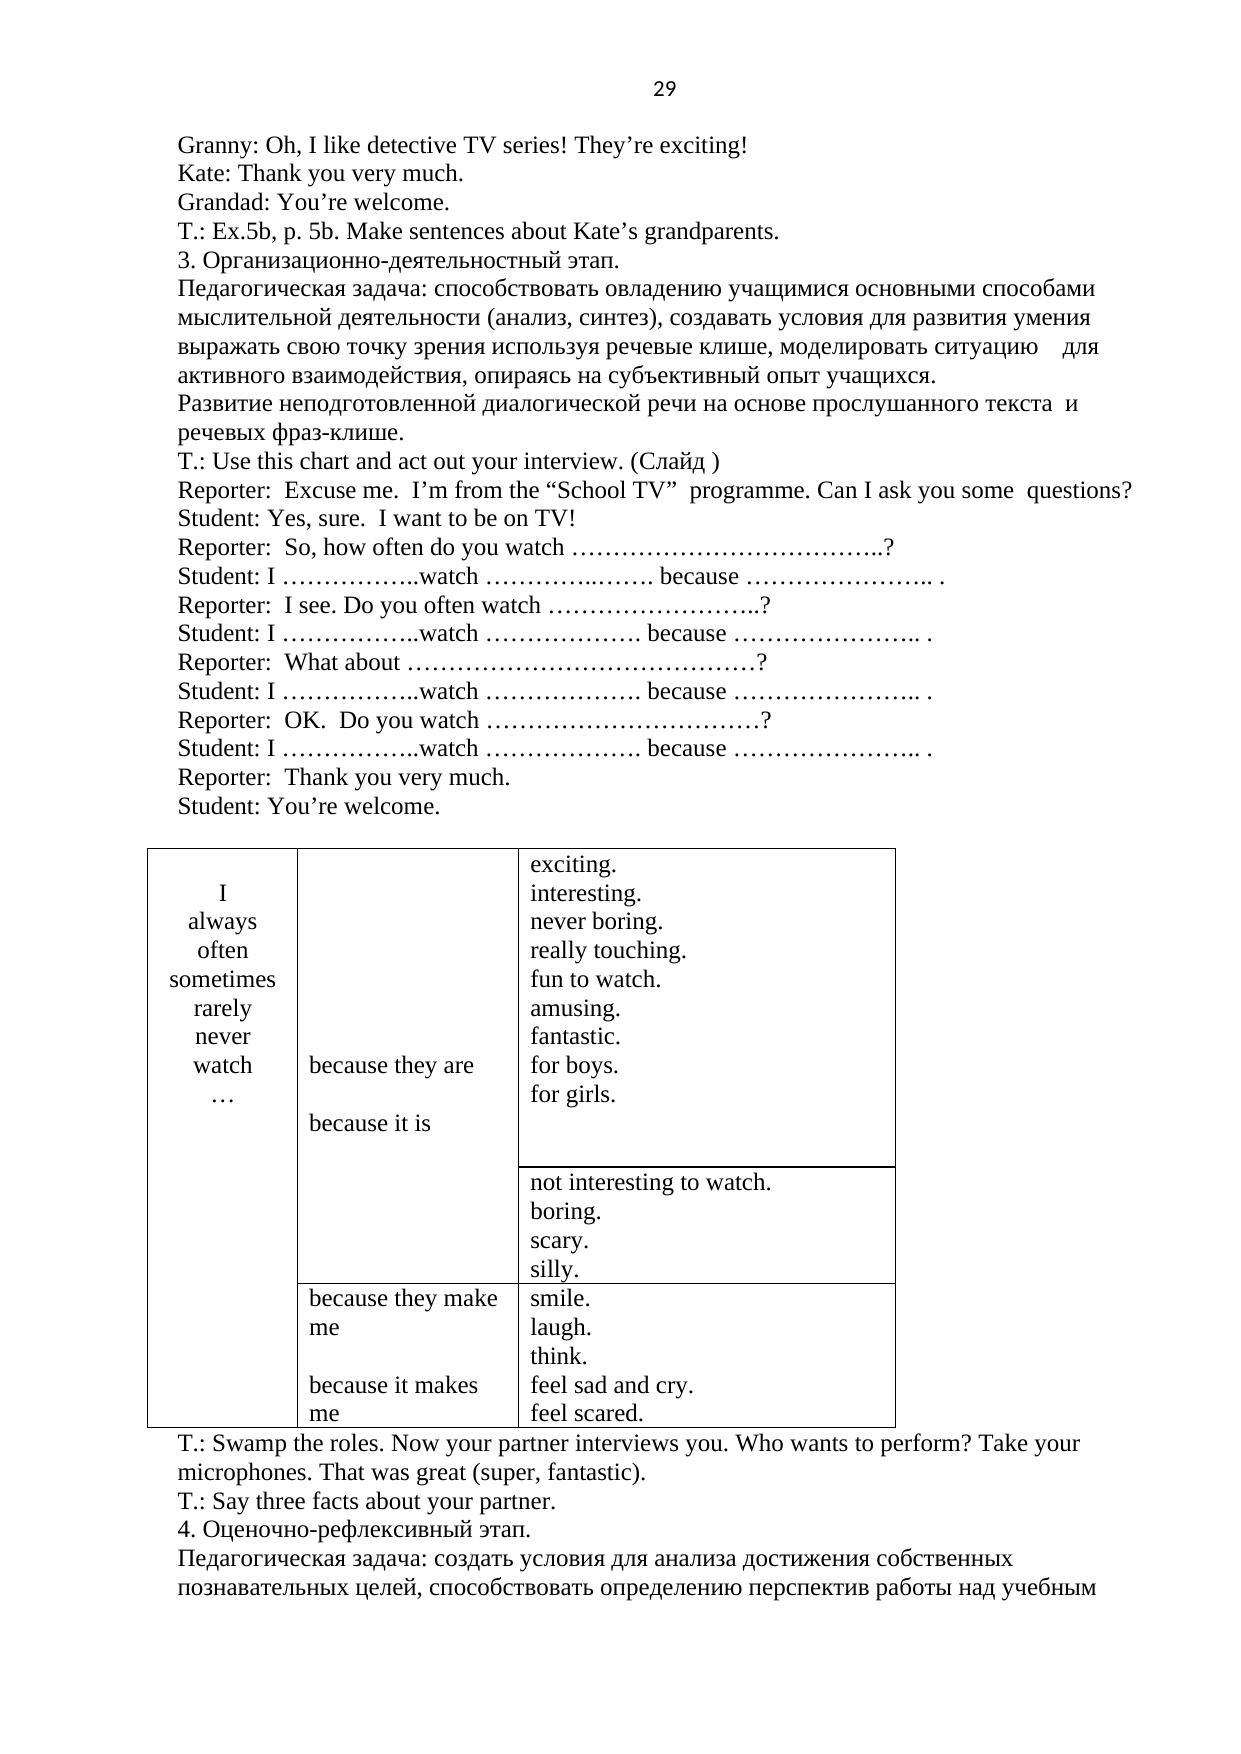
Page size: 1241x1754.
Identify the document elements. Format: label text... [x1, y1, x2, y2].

text 3. Организационно-деятельностный этап. [177, 245, 1152, 273]
text Reporter: I see. Do you often watch ……………………..? [177, 590, 1152, 618]
table_cell smile. laugh. think. feel sad and cry. feel scared. [519, 1284, 895, 1427]
text Student: I ……………..watch ………………. because ………………….. . [177, 676, 1152, 705]
table_cell because they make me because it makes me [298, 1284, 518, 1427]
text Granny: Oh, I like detective TV series! They’re exciting! [177, 130, 1152, 158]
table_cell not interesting to watch. boring. scary. silly. [519, 1168, 895, 1282]
text 4. Оценочно-рефлексивный этап. [177, 1514, 1152, 1543]
text Развитие неподготовленной диалогической речи на основе прослушанного текста и речевых фраз-клише. [177, 388, 1152, 446]
text Student: Yes, sure. I want to be on TV! [177, 503, 1152, 532]
text Reporter: Excuse me. I’m from the “School TV” programme. Can I ask you some questions? [177, 475, 1152, 503]
text T.: Say three facts about your partner. [177, 1486, 1152, 1514]
text T.: Swamp the roles. Now your partner interviews you. Who wants to perform? Take your microphones. That was great (super, fantastic). [177, 1428, 1152, 1486]
text Student: I ……………..watch …………..……. because ………………….. . [177, 561, 1152, 590]
text Student: I ……………..watch ………………. because ………………….. . [177, 618, 1152, 647]
table_header because they are because it is [298, 849, 518, 1282]
text T.: Use this chart and act out your interview. (Слайд ) [177, 446, 1152, 475]
text Reporter: Thank you very much. [177, 762, 1152, 791]
text Student: I ……………..watch ………………. because ………………….. . [177, 733, 1152, 762]
table_header I always often sometimes rarely never watch … [148, 849, 297, 1427]
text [177, 1543, 1152, 1601]
text Reporter: What about ……………………………………? [177, 647, 1152, 676]
text Kate: Thank you very much. [177, 158, 1152, 187]
table_header exciting. interesting. never boring. really touching. fun to watch. amusing. fantastic. for boys. for girls. [519, 849, 895, 1166]
text Student: You’re welcome. [177, 791, 1152, 848]
text Reporter: OK. Do you watch ……………………………? [177, 705, 1152, 733]
text Reporter: So, how often do you watch ………………………………..? [177, 532, 1152, 561]
text Педагогическая задача: способствовать овладению учащимися основными способами мыслительной деятельности (анализ, синтез), создавать условия для развития умения выражать свою точку зрения используя речевые клише, моделировать ситуацию для активного взаимодействия, опираясь на субъективный опыт учащихся. [177, 273, 1152, 388]
text Grandad: You’re welcome. T.: Ex.5b, p. 5b. Make sentences about Kate’s grandparents. [177, 187, 1152, 245]
